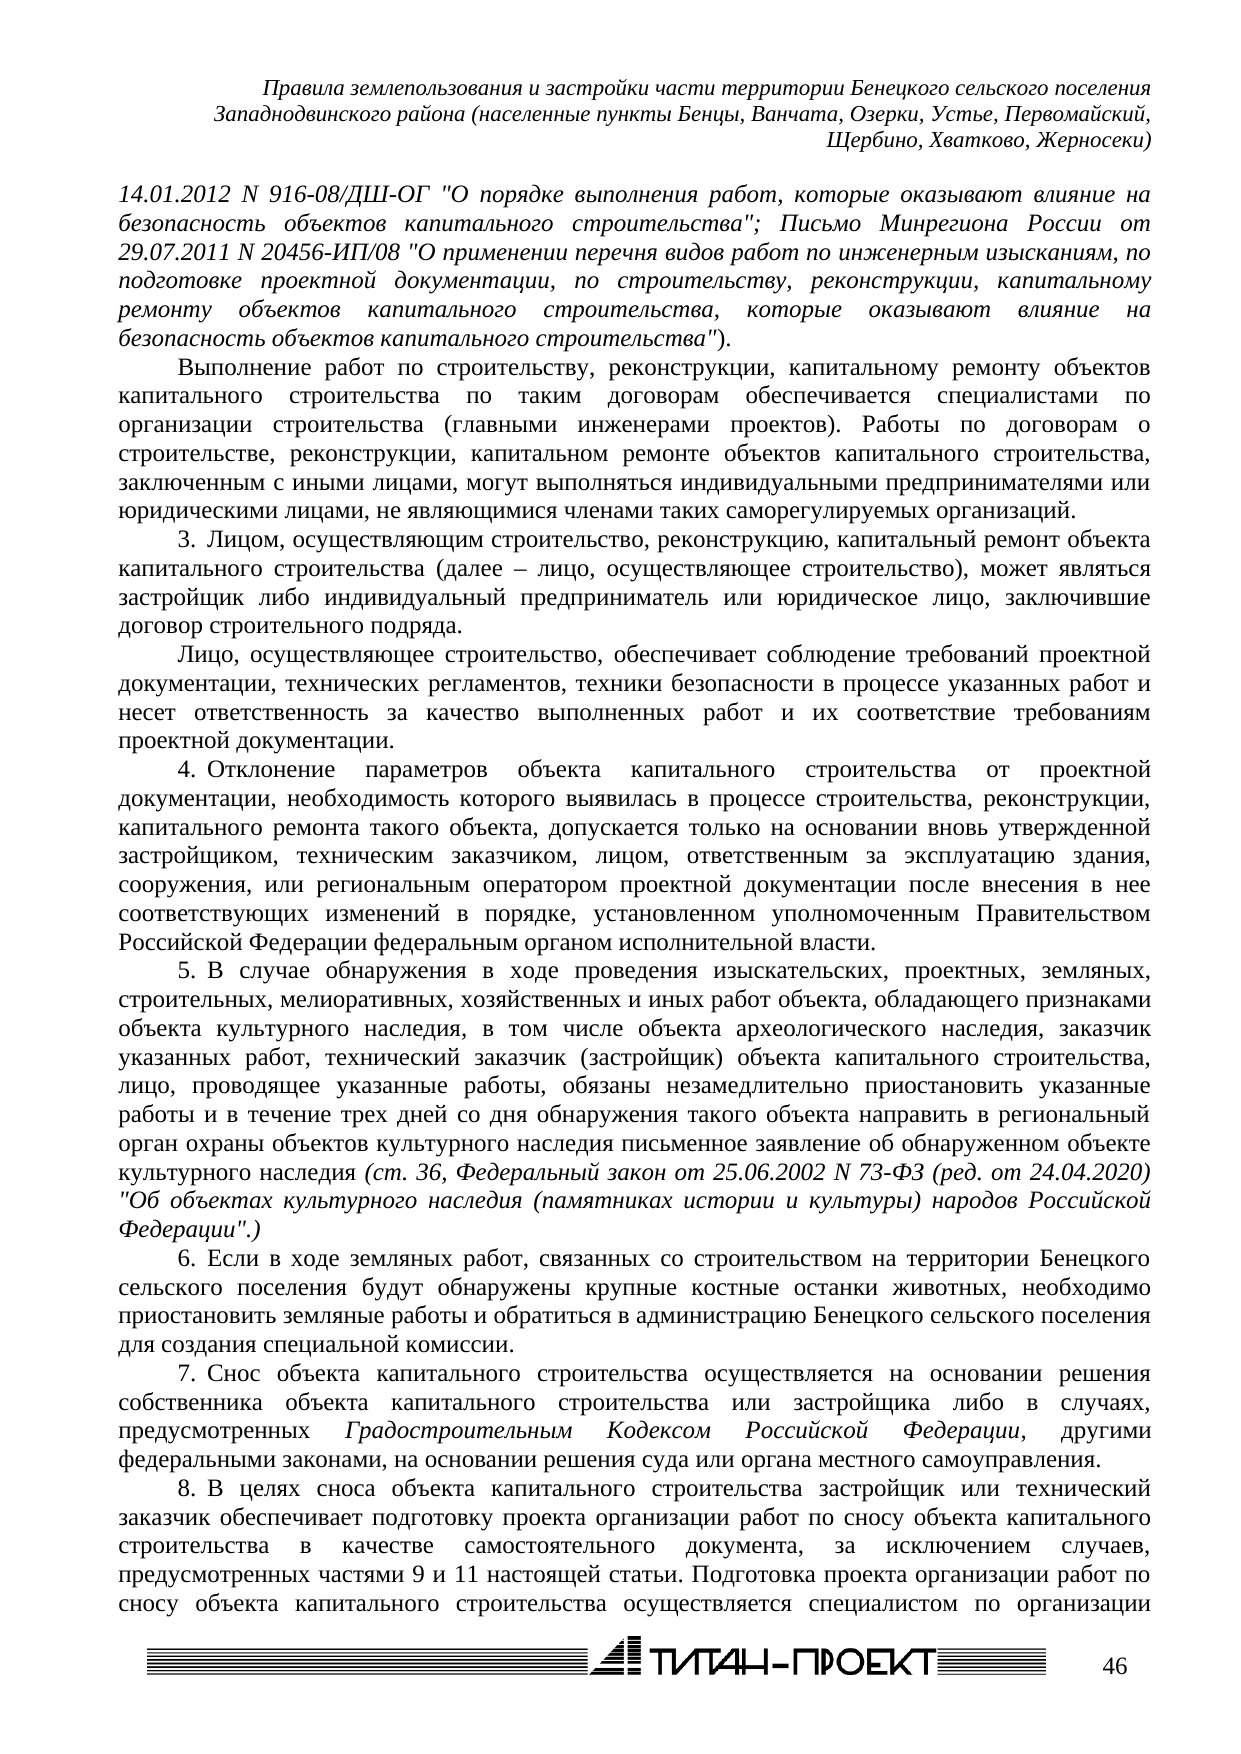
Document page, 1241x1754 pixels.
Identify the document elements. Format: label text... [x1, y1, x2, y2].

text Выполнение работ по строительству, реконструкции, капитальному ремонту объектов капитального строительства по таким договорам обеспечивается специалистами по организации строительства (главными инженерами проектов). Работы по договорам о строительстве, реконструкции, капитальном ремонте объектов капитального строительства, заключенным с иными лицами, могут выполняться индивидуальными предпринимателями или юридическими лицами, не являющимися членами таких саморегулируемых организаций. [118, 352, 1152, 524]
list В случае обнаружения в ходе проведения изыскательских, проектных, земляных, строительных, мелиоративных, хозяйственных и иных работ объекта, обладающего признаками объекта культурного наследия, в том числе объекта археологического наследия, заказчик указанных работ, технический заказчик (застройщик) объекта капитального строительства, лицо, проводящее указанные работы, обязаны незамедлительно приостановить указанные работы и в течение трех дней со дня обнаружения такого объекта направить в региональный орган охраны объектов культурного наследия письменное заявление об обнаруженном объекте культурного наследия (ст. 36, Федеральный закон от 25.06.2002 N 73-ФЗ (ред. от 24.04.2020) "Об объектах культурного наследия (памятниках истории и культуры) народов Российской Федерации".) [118, 955, 1152, 1243]
text Лицо, осуществляющее строительство, обеспечивает соблюдение требований проектной документации, технических регламентов, техники безопасности в процессе указанных работ и несет ответственность за качество выполненных работ и их соответствие требованиям проектной документации. [118, 639, 1152, 754]
list Снос объекта капитального строительства осуществляется на основании решения собственника объекта капитального строительства или застройщика либо в случаях, предусмотренных Градостроительным Кодексом Российской Федерации, другими федеральными законами, на основании решения суда или органа местного самоуправления. [118, 1358, 1152, 1473]
list Лицом, осуществляющим строительство, реконструкцию, капитальный ремонт объекта капитального строительства (далее – лицо, осуществляющее строительство), может являться застройщик либо индивидуальный предприниматель или юридическое лицо, заключившие договор строительного подряда. [118, 524, 1152, 639]
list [118, 1473, 1152, 1617]
list Если в ходе земляных работ, связанных со строительством на территории Бенецкого сельского поселения будут обнаружены крупные костные останки животных, необходимо приостановить земляные работы и обратиться в администрацию Бенецкого сельского поселения для создания специальной комиссии. [118, 1243, 1152, 1358]
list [118, 179, 1152, 352]
list Отклонение параметров объекта капитального строительства от проектной документации, необходимость которого выявилась в процессе строительства, реконструкции, капитального ремонта такого объекта, допускается только на основании вновь утвержденной застройщиком, техническим заказчиком, лицом, ответственным за эксплуатацию здания, сооружения, или региональным оператором проектной документации после внесения в нее соответствующих изменений в порядке, установленном уполномоченным Правительством Российской Федерации федеральным органом исполнительной власти. [118, 754, 1152, 955]
picture [147, 1636, 1046, 1675]
